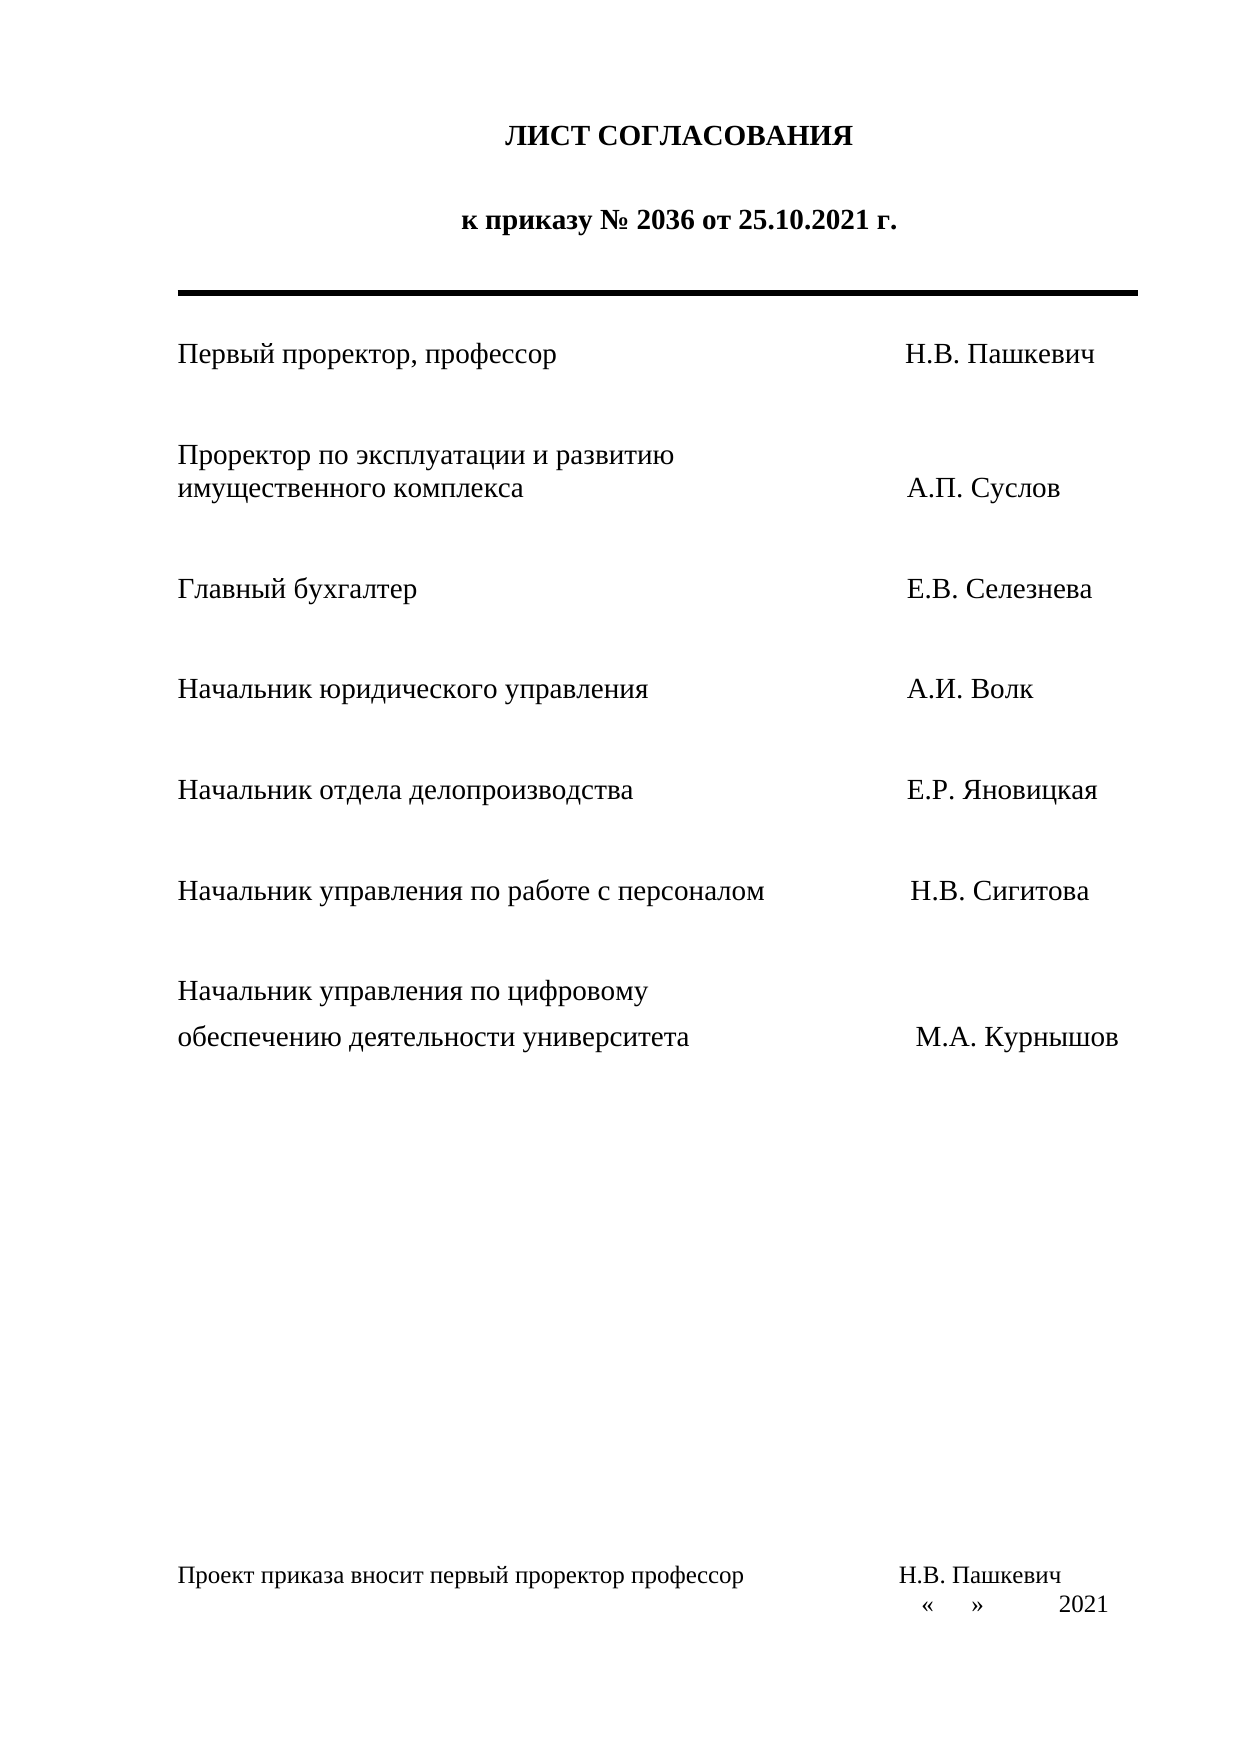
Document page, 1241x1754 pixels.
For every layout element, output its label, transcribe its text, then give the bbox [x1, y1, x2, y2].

text Проект приказа вносит первый проректор профессор Н.В. Пашкевич [177, 1560, 1181, 1589]
text Начальник отдела делопроизводства Е.Р. Яновицкая [177, 772, 1181, 806]
text Начальник управления по работе с персоналом Н.В. Сигитова [177, 873, 1181, 906]
text « » 2021 [177, 1589, 1181, 1618]
text Начальник управления по цифровому [177, 973, 1181, 1007]
text Начальник юридического управления А.И. Волк [177, 672, 1181, 705]
text обеспечению деятельности университета М.А. Курнышов [177, 1019, 1181, 1053]
text имущественного комплекса А.П. Суслов [177, 470, 1181, 504]
text Первый проректор, профессор Н.В. Пашкевич [177, 336, 1181, 370]
text Проректор по эксплуатации и развитию [177, 437, 1181, 470]
text Главный бухгалтер Е.В. Селезнева [177, 571, 1181, 604]
title ЛИСТ СОГЛАСОВАНИЯ [177, 118, 1181, 152]
text к приказу № 2036 от 25.10.2021 г. [177, 202, 1181, 236]
